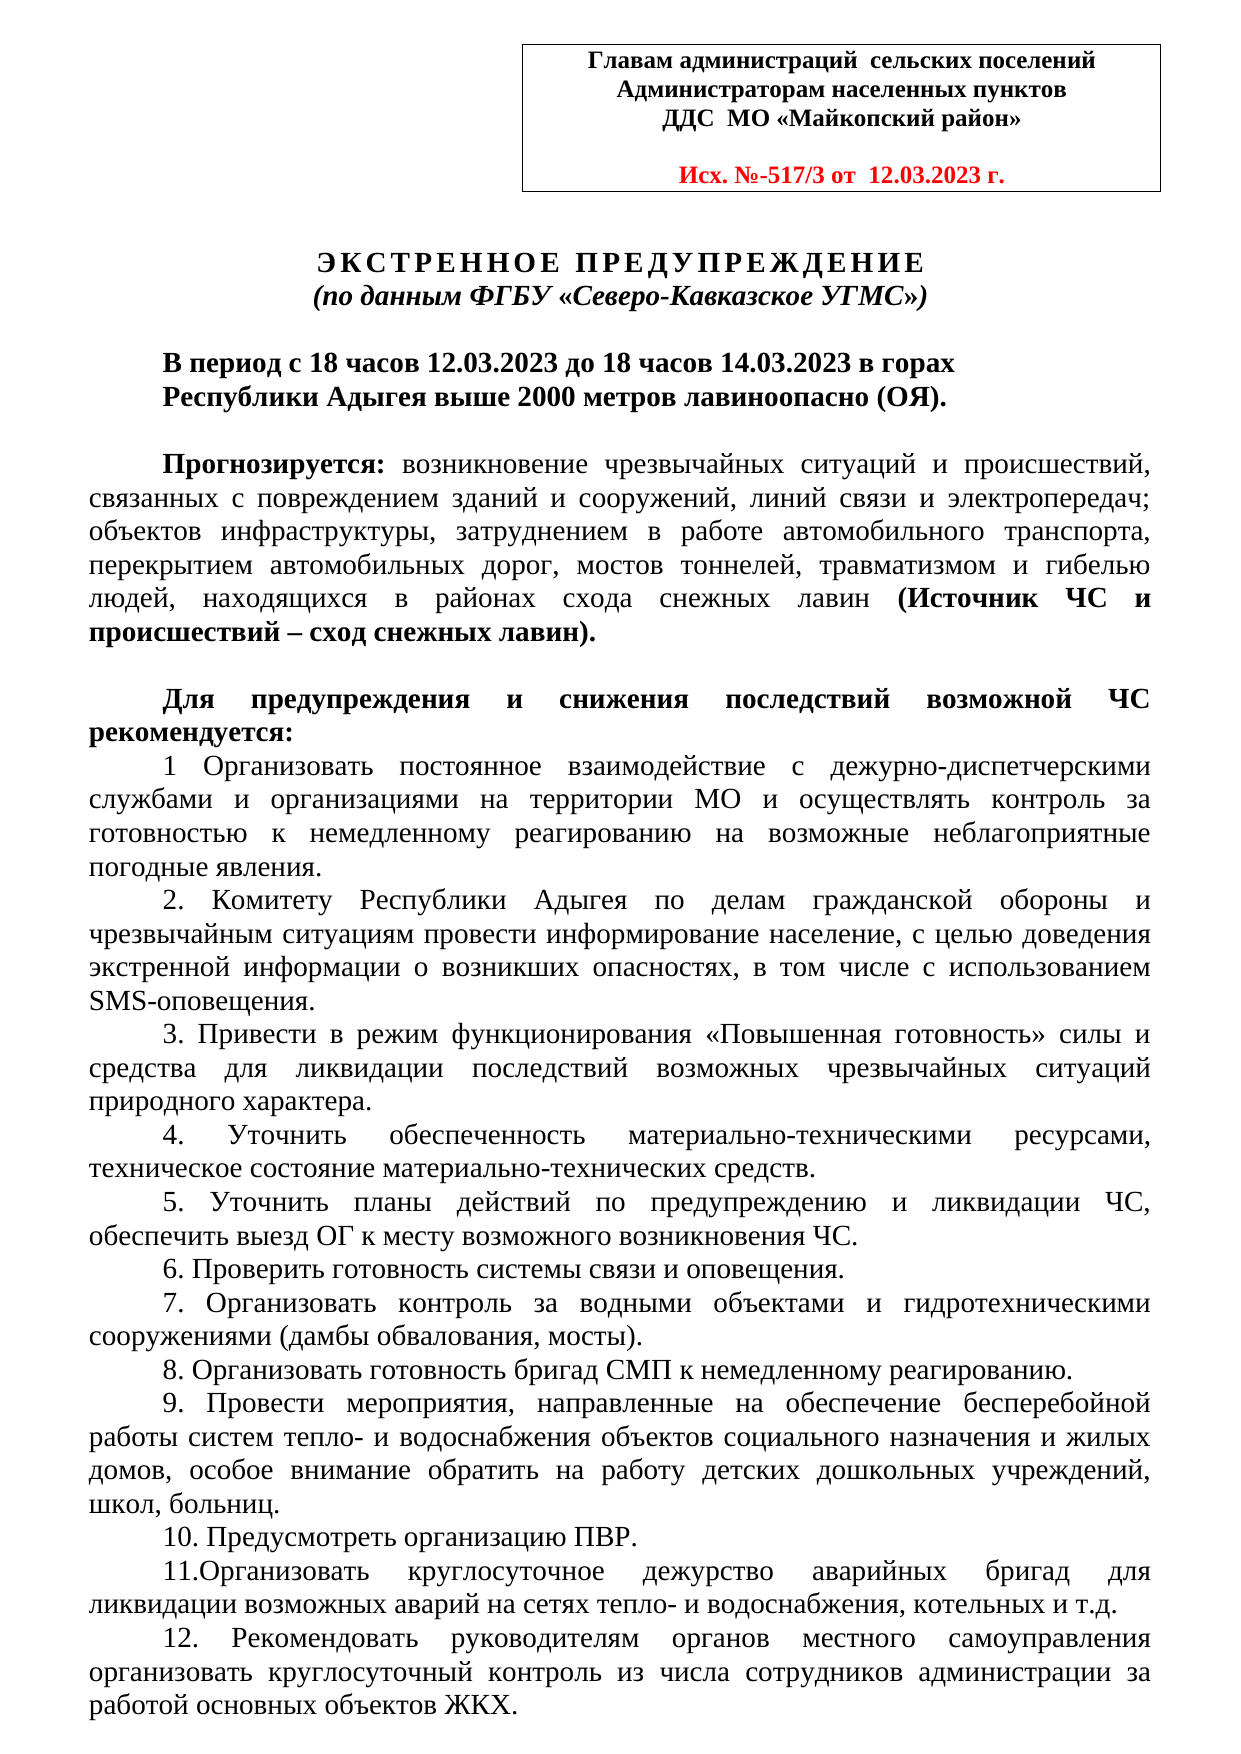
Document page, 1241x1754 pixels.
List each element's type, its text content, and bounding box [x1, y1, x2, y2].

text В период с 18 часов 12.03.2023 до 18 часов 14.03.2023 в горах [89, 346, 1152, 379]
text ДДС МО «Майкопский район» [523, 102, 1160, 132]
text Исх. №-517/3 от 12.03.2023 г. [523, 159, 1160, 191]
text 8. Организовать готовность бригад СМП к немедленному реагированию. [89, 1352, 1152, 1385]
text Администраторам населенных пунктов [523, 73, 1160, 102]
text 9. Провести мероприятия, направленные на обеспечение бесперебойной работы систем тепло- и водоснабжения объектов социального назначения и жилых домов, особое внимание обратить на работу детских дошкольных учреждений, школ, больниц. [89, 1385, 1152, 1519]
text Главам администраций сельских поселений [523, 45, 1160, 73]
text 2. Комитету Республики Адыгея по делам гражданской обороны и чрезвычайным ситуациям провести информирование население, с целью доведения экстренной информации о возникших опасностях, в том числе с использованием SMS-оповещения. [89, 882, 1152, 1016]
text 7. Организовать контроль за водными объектами и гидротехническими сооружениями (дамбы обвалования, мосты). [89, 1285, 1152, 1352]
text Прогнозируется: возникновение чрезвычайных ситуаций и происшествий, связанных с повреждением зданий и сооружений, линий связи и электропередач; объектов инфраструктуры, затруднением в работе автомобильного транспорта, перекрытием автомобильных дорог, мостов тоннелей, травматизмом и гибелью людей, находящихся в районах схода снежных лавин (Источник ЧС и происшествий – сход снежных лавин). [89, 446, 1152, 647]
text 3. Привести в режим функционирования «Повышенная готовность» силы и средства для ликвидации последствий возможных чрезвычайных ситуаций природного характера. [89, 1016, 1152, 1117]
text 1 Организовать постоянное взаимодействие с дежурно-диспетчерскими службами и организациями на территории МО и осуществлять контроль за готовностью к немедленному реагированию на возможные неблагоприятные погодные явления. [89, 748, 1152, 882]
text 12. Рекомендовать руководителям органов местного самоуправления организовать круглосуточный контроль из числа сотрудников администрации за работой основных объектов ЖКХ. [89, 1620, 1152, 1721]
text 11.Организовать круглосуточное дежурство аварийных бригад для ликвидации возможных аварий на сетях тепло- и водоснабжения, котельных и т.д. [89, 1553, 1152, 1620]
text Для предупреждения и снижения последствий возможной ЧС рекомендуется: [89, 681, 1152, 748]
text 5. Уточнить планы действий по предупреждению и ликвидации ЧС, обеспечить выезд ОГ к месту возможного возникновения ЧС. [89, 1184, 1152, 1251]
text 4. Уточнить обеспеченность материально-техническими ресурсами, техническое состояние материально-технических средств. [89, 1117, 1152, 1184]
text Республики Адыгея выше 2000 метров лавиноопасно (ОЯ). [89, 379, 1152, 413]
text (по данным ФГБУ «Северо-Кавказское УГМС») [89, 278, 1152, 312]
text 6. Проверить готовность системы связи и оповещения. [89, 1251, 1152, 1285]
text 10. Предусмотреть организацию ПВР. [89, 1519, 1152, 1553]
text ЭКСТРЕННОЕ ПРЕДУПРЕЖДЕНИЕ [89, 245, 1152, 278]
